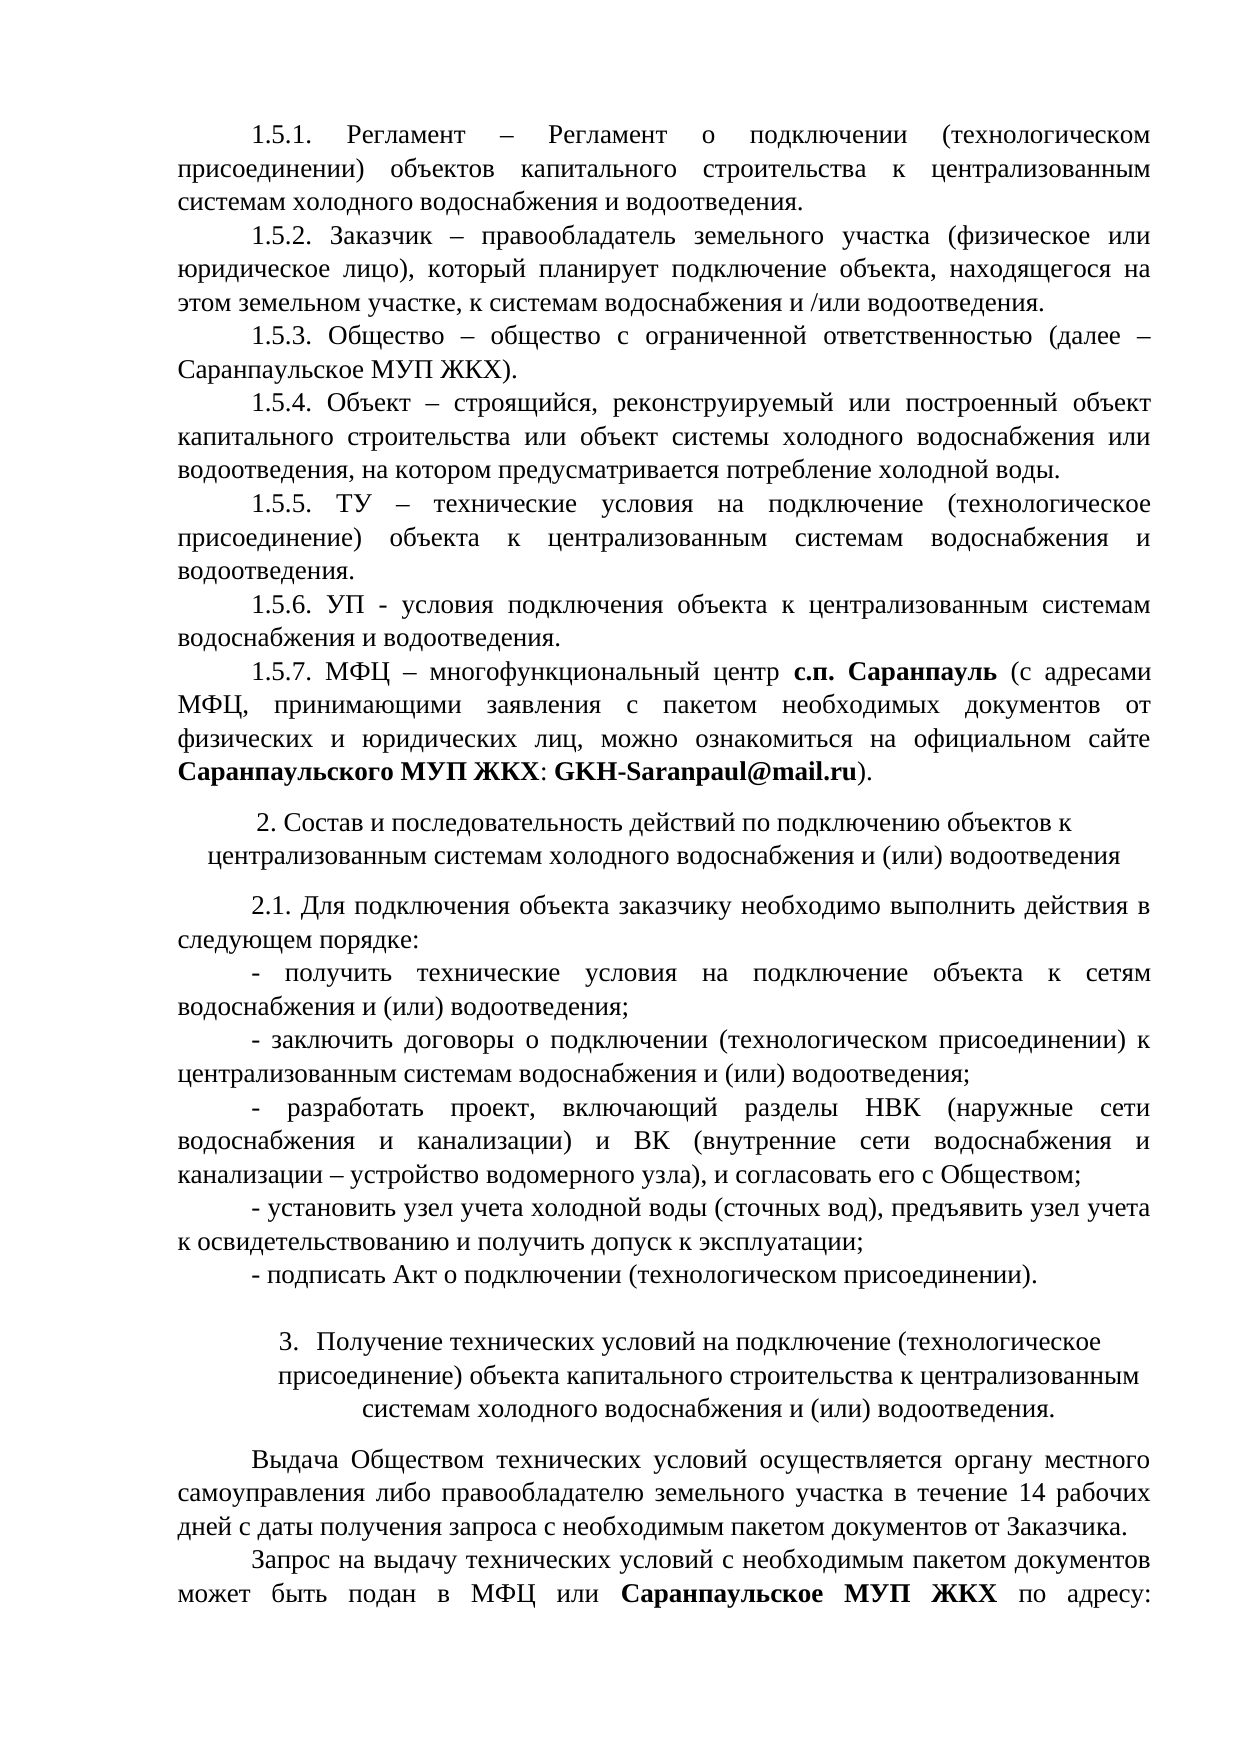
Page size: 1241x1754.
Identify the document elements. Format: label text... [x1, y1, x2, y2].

list 1.5.3. Общество – общество с ограниченной ответственностью (далее – Саранпаульское МУП ЖКХ). [177, 319, 1152, 384]
list 1.5.2. Заказчик – правообладатель земельного участка (физическое или юридическое лицо), который планирует подключение объекта, находящегося на этом земельном участке, к системам водоснабжения и /или водоотведения. [177, 219, 1152, 317]
text - подписать Акт о подключении (технологическом присоединении). [251, 1258, 1152, 1289]
list 1.5.1. Регламент – Регламент о подключении (технологическом присоединении) объектов капитального строительства к централизованным системам холодного водоснабжения и водоотведения. [177, 118, 1152, 216]
text - получить технические условия на подключение объекта к сетям водоснабжения и (или) водоотведения; [177, 956, 1152, 1021]
list 1.5.6. УП - условия подключения объекта к централизованным системам водоснабжения и водоотведения. [177, 588, 1152, 652]
list 1.5.5. ТУ – технические условия на подключение (технологическое присоединение) объекта к централизованным системам водоснабжения и водоотведения. [177, 487, 1152, 585]
list Получение технических условий на подключение (технологическое присоединение) объекта капитального строительства к централизованным системам холодного водоснабжения и (или) водоотведения. [229, 1325, 1152, 1424]
list 1.5.7. МФЦ – многофункциональный центр с.п. Саранпауль (с адресами МФЦ, принимающими заявления с пакетом необходимых документов от физических и юридических лиц, можно ознакомиться на официальном сайте Саранпаульского МУП ЖКХ: GKH-Saranpaul@mail.ru). [177, 655, 1152, 787]
text Выдача Обществом технических условий осуществляется органу местного самоуправления либо правообладателю земельного участка в течение 14 рабочих дней с даты получения запроса с необходимым пакетом документов от Заказчика. [177, 1443, 1152, 1541]
list 1.5.4. Объект – строящийся, реконструируемый или построенный объект капитального строительства или объект системы холодного водоснабжения или водоотведения, на котором предусматривается потребление холодной воды. [177, 386, 1152, 485]
text 2.1. Для подключения объекта заказчику необходимо выполнить действия в следующем порядке: [177, 889, 1152, 954]
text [177, 1543, 1152, 1608]
text - разработать проект, включающий разделы НВК (наружные сети водоснабжения и канализации) и ВК (внутренние сети водоснабжения и канализации – устройство водомерного узла), и согласовать его с Обществом; [177, 1091, 1152, 1189]
text 2. Состав и последовательность действий по подключению объектов к централизованным системам холодного водоснабжения и (или) водоотведения [177, 806, 1152, 870]
text - установить узел учета холодной воды (сточных вод), предъявить узел учета к освидетельствованию и получить допуск к эксплуатации; [177, 1191, 1152, 1256]
text - заключить договоры о подключении (технологическом присоединении) к централизованным системам водоснабжения и (или) водоотведения; [177, 1023, 1152, 1088]
